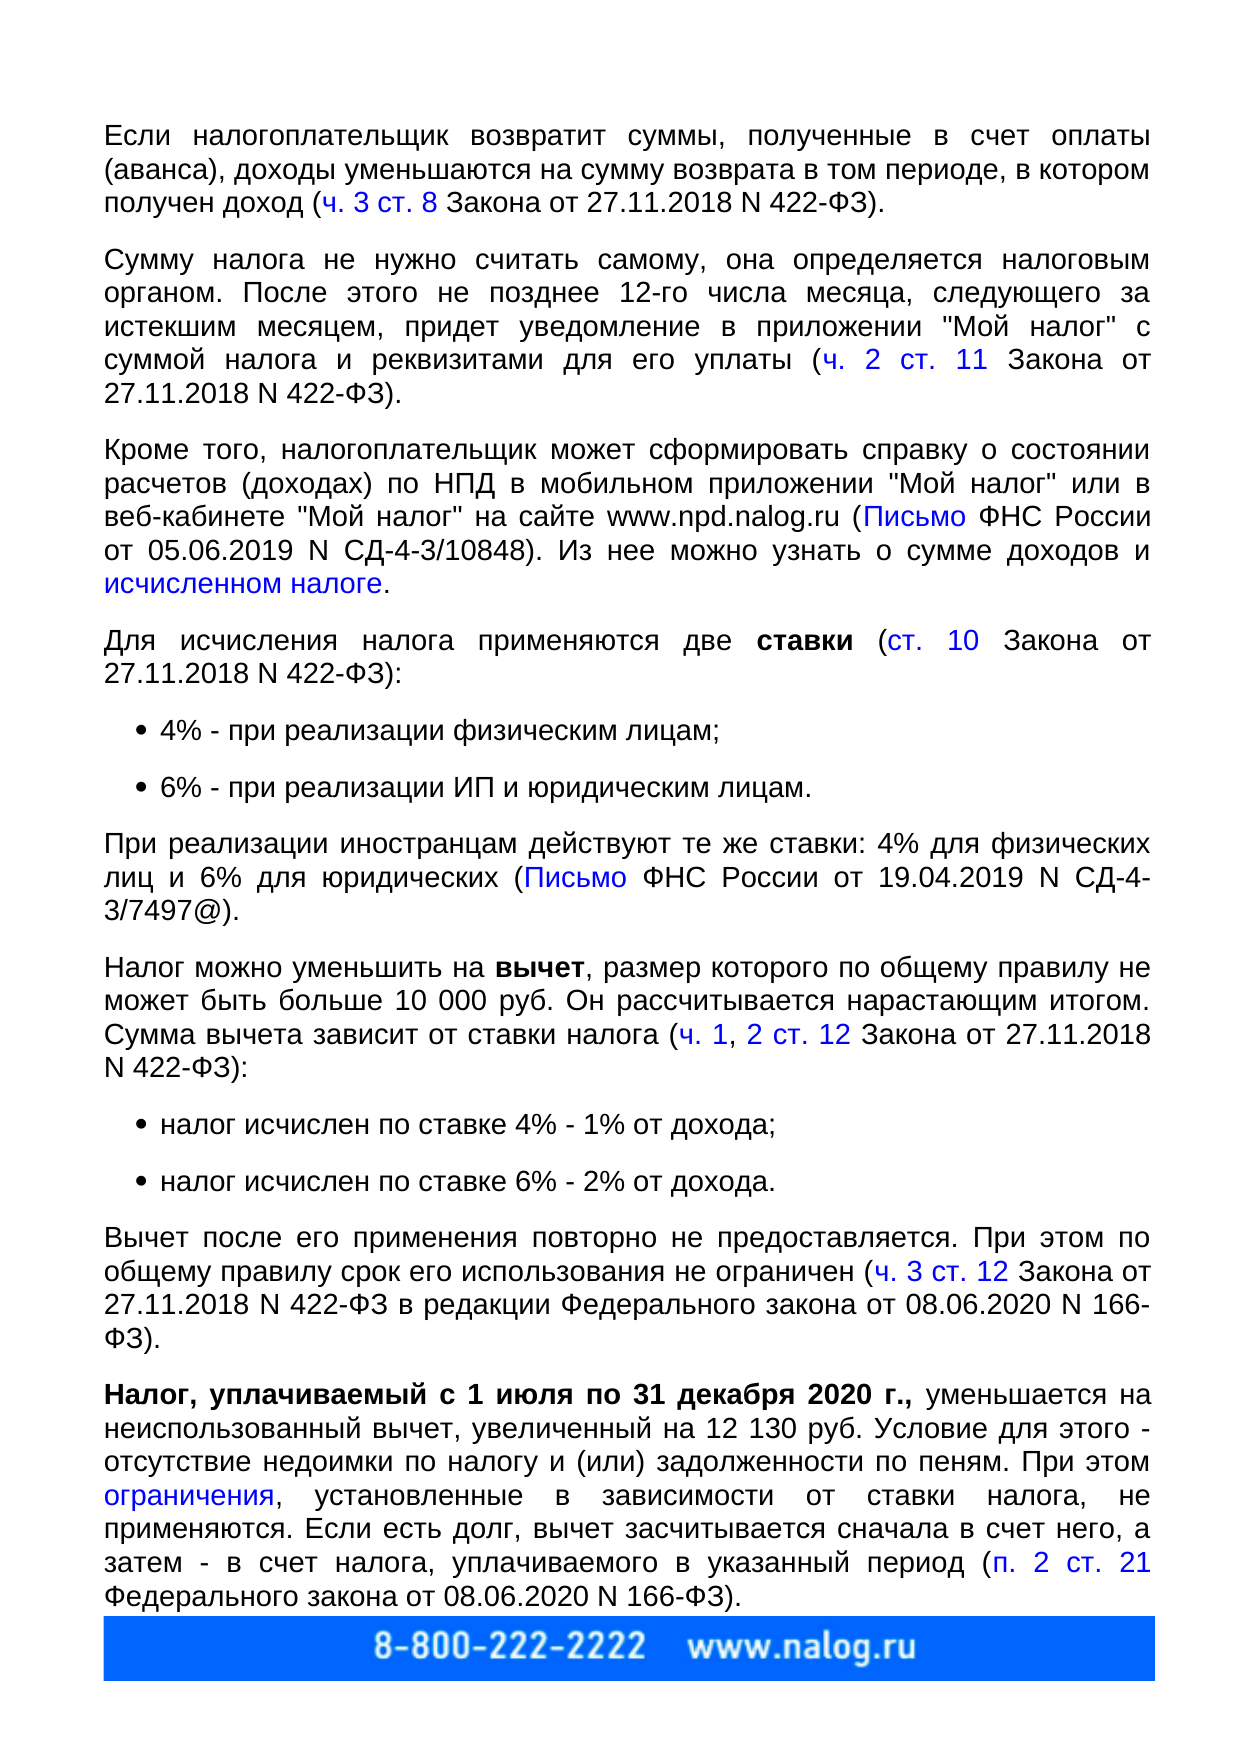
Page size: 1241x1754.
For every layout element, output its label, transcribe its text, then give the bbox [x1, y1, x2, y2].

list налог исчислен по ставке 4% - 1% от дохода; [136, 1107, 1152, 1141]
text Вычет после его применения повторно не предоставляется. При этом по общему правилу срок его использования не ограничен (ч. 3 ст. 12 Закона от 27.11.2018 N 422-ФЗ в редакции Федерального закона от 08.06.2020 N 166-ФЗ). [103, 1220, 1152, 1354]
picture [103, 1616, 1155, 1681]
list налог исчислен по ставке 6% - 2% от дохода. [136, 1163, 1152, 1197]
list 4% - при реализации физическим лицам; [136, 713, 1152, 747]
text Налог можно уменьшить на вычет, размер которого по общему правилу не может быть больше 10 000 руб. Он рассчитывается нарастающим итогом. Сумма вычета зависит от ставки налога (ч. 1, 2 ст. 12 Закона от 27.11.2018 N 422-ФЗ): [103, 950, 1152, 1084]
text Если налогоплательщик возвратит суммы, полученные в счет оплаты (аванса), доходы уменьшаются на сумму возврата в том периоде, в котором получен доход (ч. 3 ст. 8 Закона от 27.11.2018 N 422-ФЗ). [103, 118, 1152, 219]
text Для исчисления налога применяются две ставки (ст. 10 Закона от 27.11.2018 N 422-ФЗ): [103, 623, 1152, 690]
text Кроме того, налогоплательщик может сформировать справку о состоянии расчетов (доходах) по НПД в мобильном приложении "Мой налог" или в веб-кабинете "Мой налог" на сайте www.npd.nalog.ru (Письмо ФНС России от 05.06.2019 N СД-4-3/10848). Из нее можно узнать о сумме доходов и исчисленном налоге. [103, 432, 1152, 600]
list 6% - при реализации ИП и юридическим лицам. [136, 769, 1152, 803]
text Налог, уплачиваемый с 1 июля по 31 декабря 2020 г., уменьшается на неиспользованный вычет, увеличенный на 12 130 руб. Условие для этого - отсутствие недоимки по налогу и (или) задолженности по пеням. При этом ограничения, установленные в зависимости от ставки налога, не применяются. Если есть долг, вычет засчитывается сначала в счет него, а затем - в счет налога, уплачиваемого в указанный период (п. 2 ст. 21 Федерального закона от 08.06.2020 N 166-ФЗ). [103, 1377, 1152, 1612]
text При реализации иностранцам действуют те же ставки: 4% для физических лиц и 6% для юридических (Письмо ФНС России от 19.04.2019 N СД-4-3/7497@). [103, 826, 1152, 927]
text Сумму налога не нужно считать самому, она определяется налоговым органом. После этого не позднее 12-го числа месяца, следующего за истекшим месяцем, придет уведомление в приложении "Мой налог" с суммой налога и реквизитами для его уплаты (ч. 2 ст. 11 Закона от 27.11.2018 N 422-ФЗ). [103, 242, 1152, 409]
